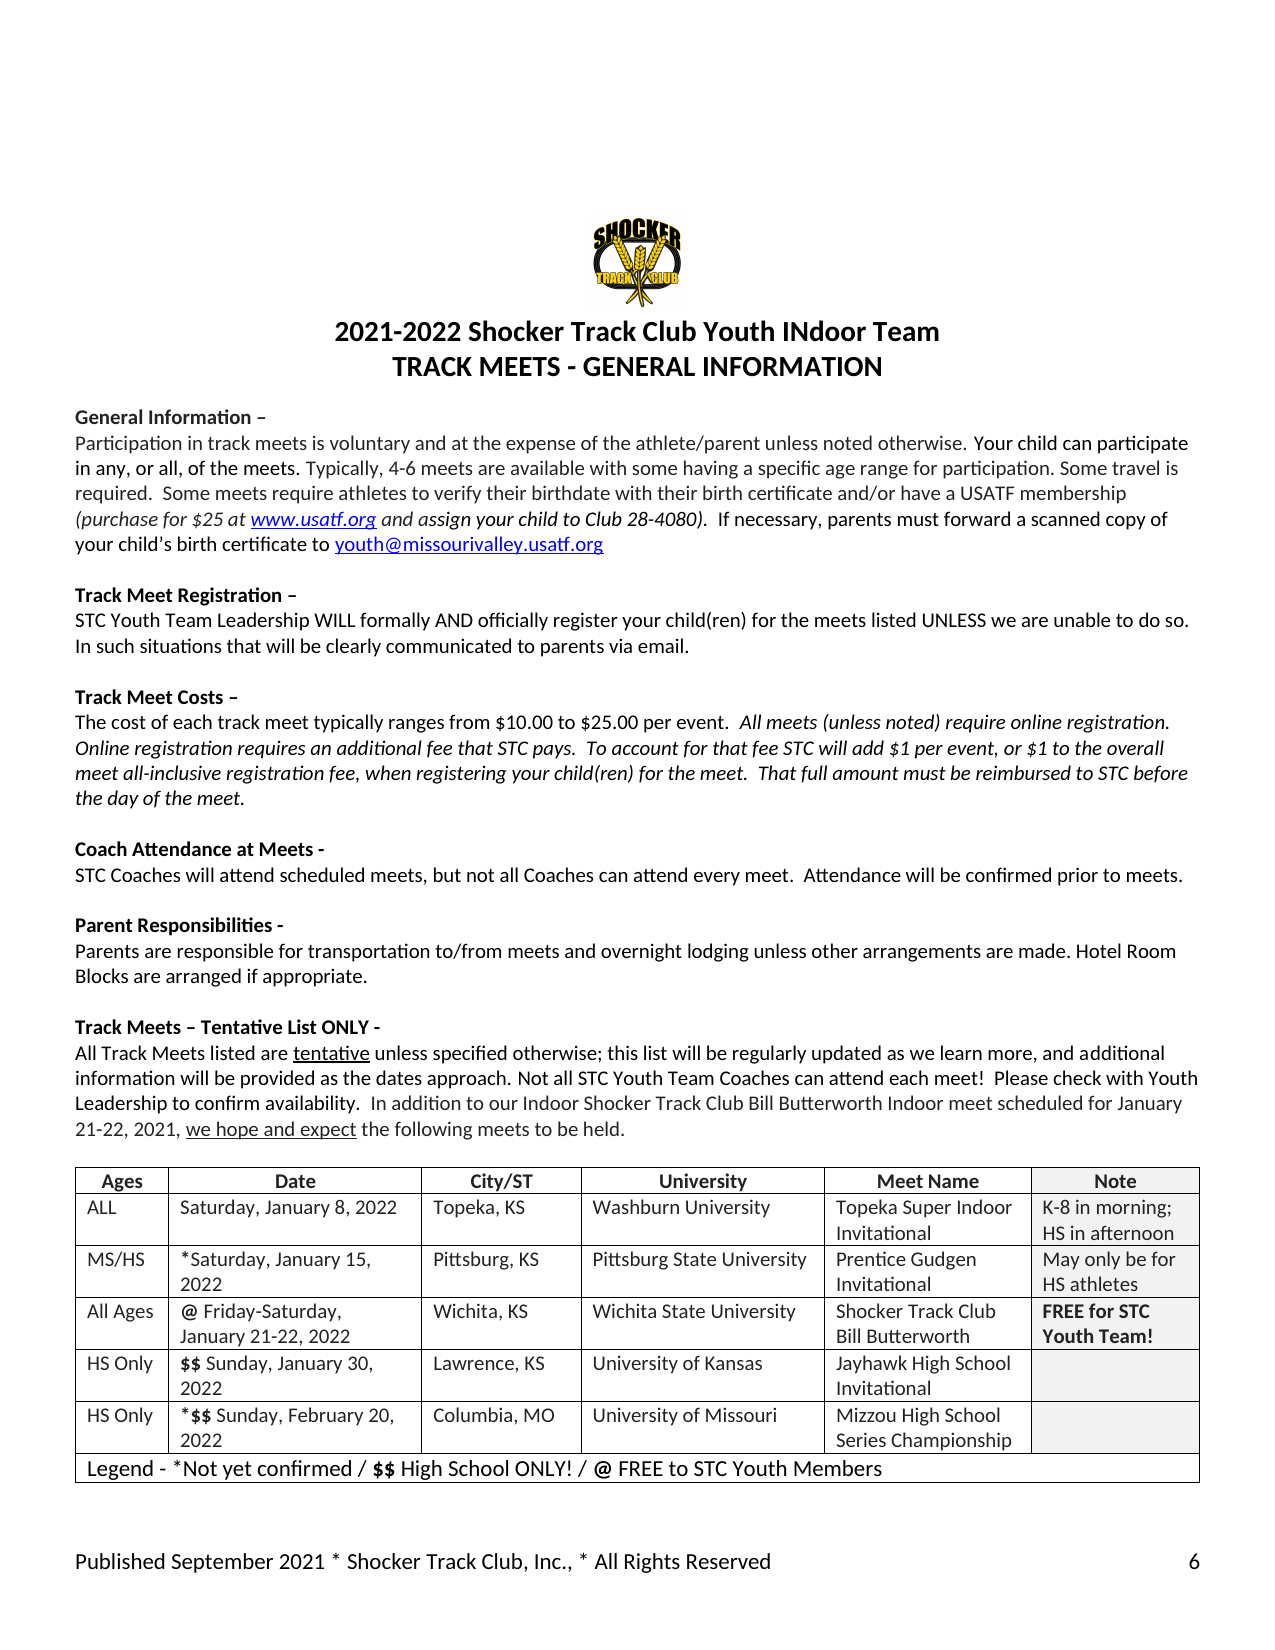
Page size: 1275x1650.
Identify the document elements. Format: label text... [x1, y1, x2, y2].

table_cell Pittsburg State University [582, 1246, 824, 1297]
text Participation in track meets is voluntary and at the expense of the athlete/parent unless noted otherwise. Your child can participate in any, or all, of the meets. Typically, 4-6 meets are available with some having a specific age range for participation. Some travel is required. Some meets require athletes to verify their birthdate with their birth certificate and/or have a USATF membership (purchase for $25 at www.usatf.org and assign your child to Club 28-4080). If necessary, parents must forward a scanned copy of your child’s birth certificate to youth@missourivalley.usatf.org [75, 430, 1200, 557]
text The cost of each track meet typically ranges from $10.00 to $25.00 per event. All meets (unless noted) require online registration. Online registration requires an additional fee that STC pays. To account for that fee STC will add $1 per event, or $1 to the overall meet all-inclusive registration fee, when registering your child(ren) for the meet. That full amount must be reimbursed to STC before the day of the meet. [75, 709, 1200, 811]
table_cell K-8 in morning; HS in afternoon [1032, 1194, 1199, 1245]
table_cell HS Only [76, 1350, 168, 1401]
text TRACK MEETS - GENERAL INFORMATION [75, 348, 1200, 384]
table_cell Topeka Super Indoor Invitational [825, 1194, 1031, 1245]
table_cell Shocker Track Club Bill Butterworth [825, 1298, 1031, 1349]
table_cell FREE for STC Youth Team! [1032, 1298, 1199, 1349]
table_cell University of Missouri [582, 1402, 824, 1453]
text Track Meet Registration – [75, 582, 1200, 608]
text Parents are responsible for transportation to/from meets and overnight lodging unless other arrangements are made. Hotel Room Blocks are arranged if appropriate. [75, 938, 1200, 989]
text Parent Responsibilities - [75, 913, 1200, 938]
text Track Meets – Tentative List ONLY - [75, 1014, 1200, 1040]
table_cell Legend - *Not yet confirmed / $$ High School ONLY! / @ FREE to STC Youth Members [76, 1454, 1199, 1482]
table_cell Saturday, January 8, 2022 [169, 1194, 421, 1245]
table_cell [1032, 1350, 1199, 1401]
text STC Coaches will attend scheduled meets, but not all Coaches can attend every meet. Attendance will be confirmed prior to meets. [75, 862, 1200, 887]
table_cell Washburn University [582, 1194, 824, 1245]
table_cell [1032, 1402, 1199, 1453]
table_header University [582, 1168, 824, 1193]
table_header City/ST [422, 1168, 581, 1193]
table_cell HS Only [76, 1402, 168, 1453]
table_header Ages [76, 1168, 168, 1193]
table_cell Wichita State University [582, 1298, 824, 1349]
text All Track Meets listed are tentative unless specified otherwise; this list will be regularly updated as we learn more, and additional information will be provided as the dates approach. Not all STC Youth Team Coaches can attend each meet! Please check with Youth Leadership to confirm availability. In addition to our Indoor Shocker Track Club Bill Butterworth Indoor meet scheduled for January 21-22, 2021, we hope and expect the following meets to be held. [75, 1040, 1200, 1141]
table_cell Lawrence, KS [422, 1350, 581, 1401]
table_cell May only be for HS athletes [1032, 1246, 1199, 1297]
picture [587, 210, 688, 313]
table_cell $$ Sunday, January 30, 2022 [169, 1350, 421, 1401]
table_cell Columbia, MO [422, 1402, 581, 1453]
table_header Date [169, 1168, 421, 1193]
text Track Meet Costs – [75, 684, 1200, 709]
text General Information – [75, 404, 1200, 430]
table_cell Prentice Gudgen Invitational [825, 1246, 1031, 1297]
table_cell All Ages [76, 1298, 168, 1349]
text Coach Attendance at Meets - [75, 836, 1200, 862]
table_cell *$$ Sunday, February 20, 2022 [169, 1402, 421, 1453]
table_cell @ Friday-Saturday, January 21-22, 2022 [169, 1298, 421, 1349]
table_cell University of Kansas [582, 1350, 824, 1401]
text 2021-2022 Shocker Track Club Youth INdoor Team [75, 313, 1200, 348]
table_cell Topeka, KS [422, 1194, 581, 1245]
table_cell Mizzou High School Series Championship [825, 1402, 1031, 1453]
text STC Youth Team Leadership WILL formally AND officially register your child(ren) for the meets listed UNLESS we are unable to do so. In such situations that will be clearly communicated to parents via email. [75, 608, 1200, 658]
table_cell MS/HS [76, 1246, 168, 1297]
table_cell Jayhawk High School Invitational [825, 1350, 1031, 1401]
table_cell *Saturday, January 15, 2022 [169, 1246, 421, 1297]
table_header Meet Name [825, 1168, 1031, 1193]
table_cell Pittsburg, KS [422, 1246, 581, 1297]
table_cell Wichita, KS [422, 1298, 581, 1349]
table_cell ALL [76, 1194, 168, 1245]
table_header Note [1032, 1168, 1199, 1193]
